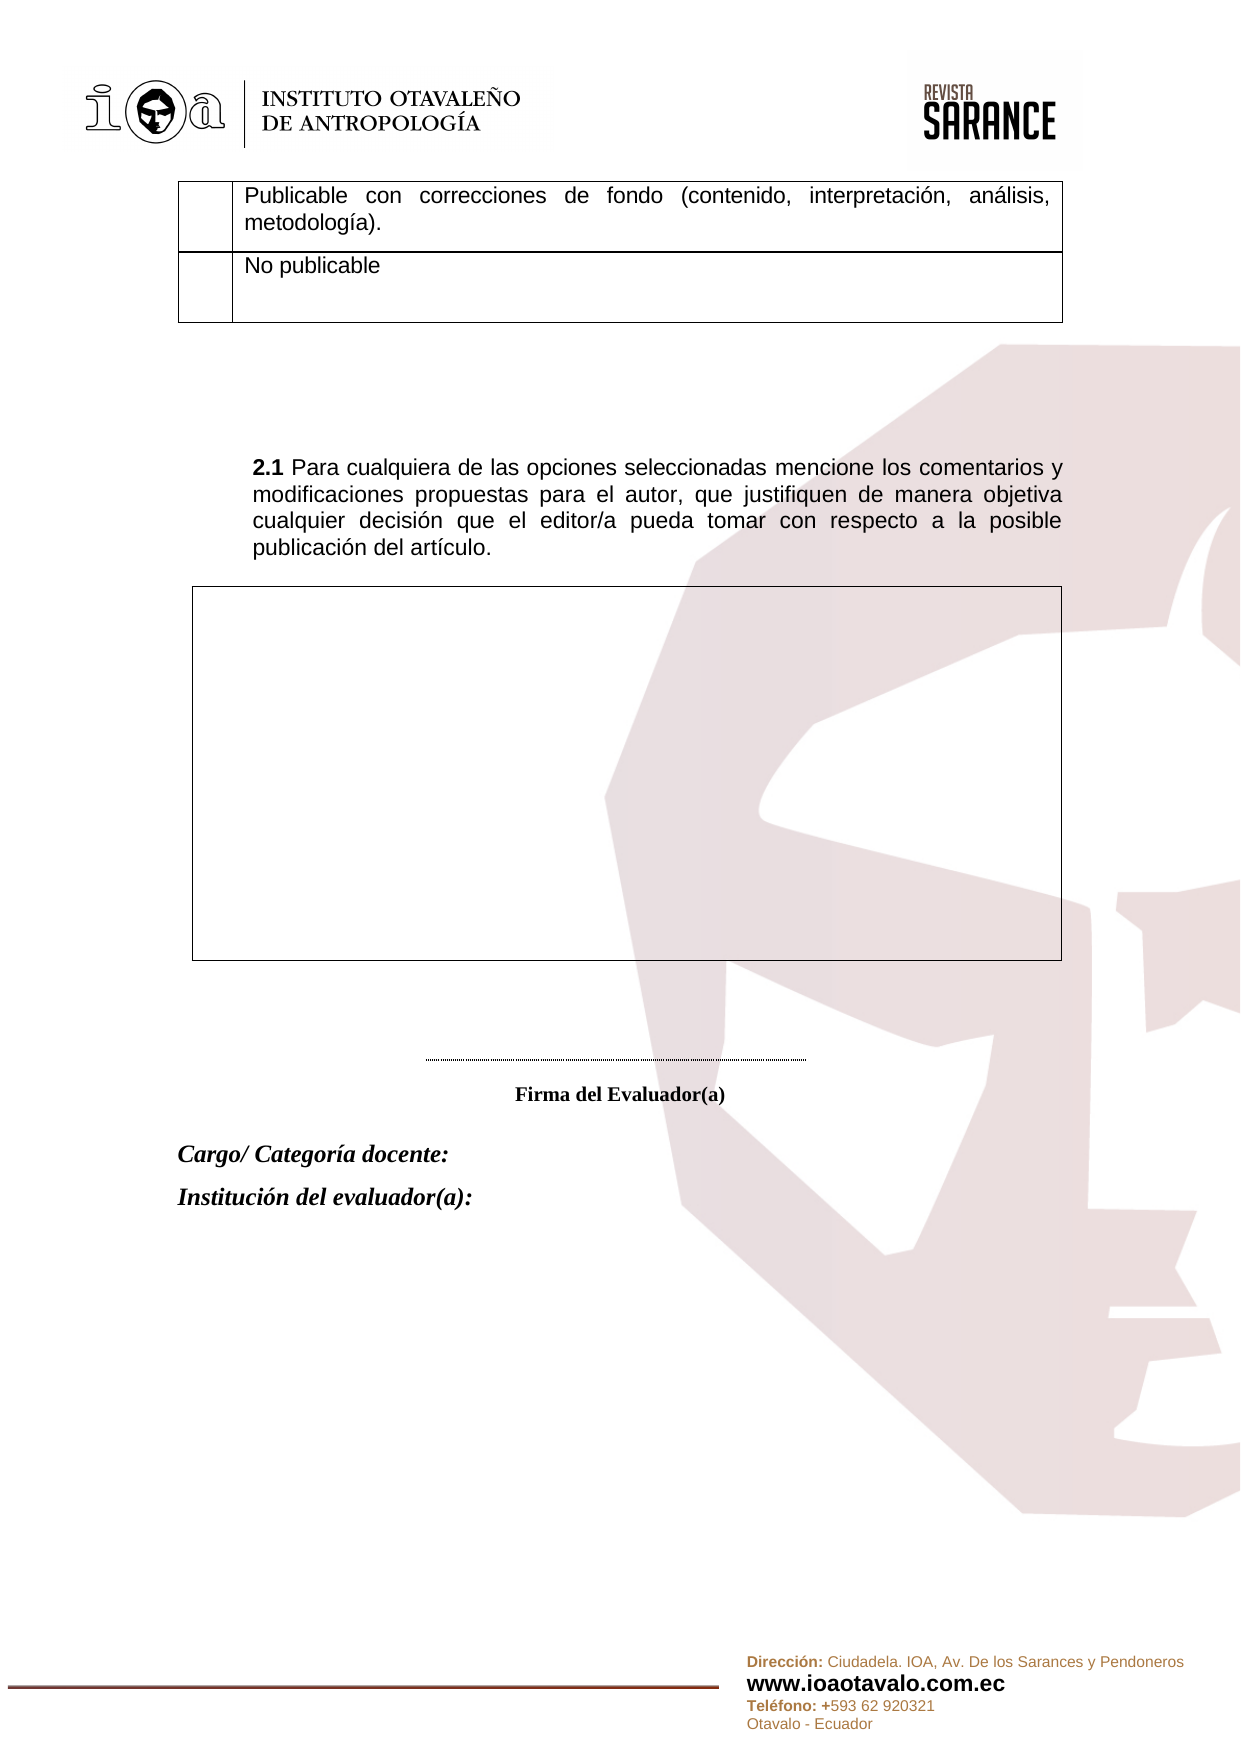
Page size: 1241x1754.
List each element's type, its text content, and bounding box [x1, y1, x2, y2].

table_cell Publicable con correcciones de fondo (contenido, interpretación, análisis, metodología). [233, 182, 1062, 251]
text Institución del evaluador(a): [177, 1182, 1063, 1211]
table_cell [179, 182, 232, 251]
text 2.1 Para cualquiera de las opciones seleccionadas mencione los comentarios y modificaciones propuestas para el autor, que justifiquen de manera objetiva cualquier decisión que el editor/a pueda tomar con respecto a la posible publicación del artículo. [252, 454, 1063, 560]
table_header [193, 587, 1061, 960]
subtitle Firma del Evaluador(a) [177, 1082, 1063, 1106]
table_cell No publicable [233, 253, 1062, 322]
table_cell [179, 253, 232, 322]
picture [0, 0, 1241, 1754]
text Cargo/ Categoría docente: [177, 1139, 1063, 1168]
